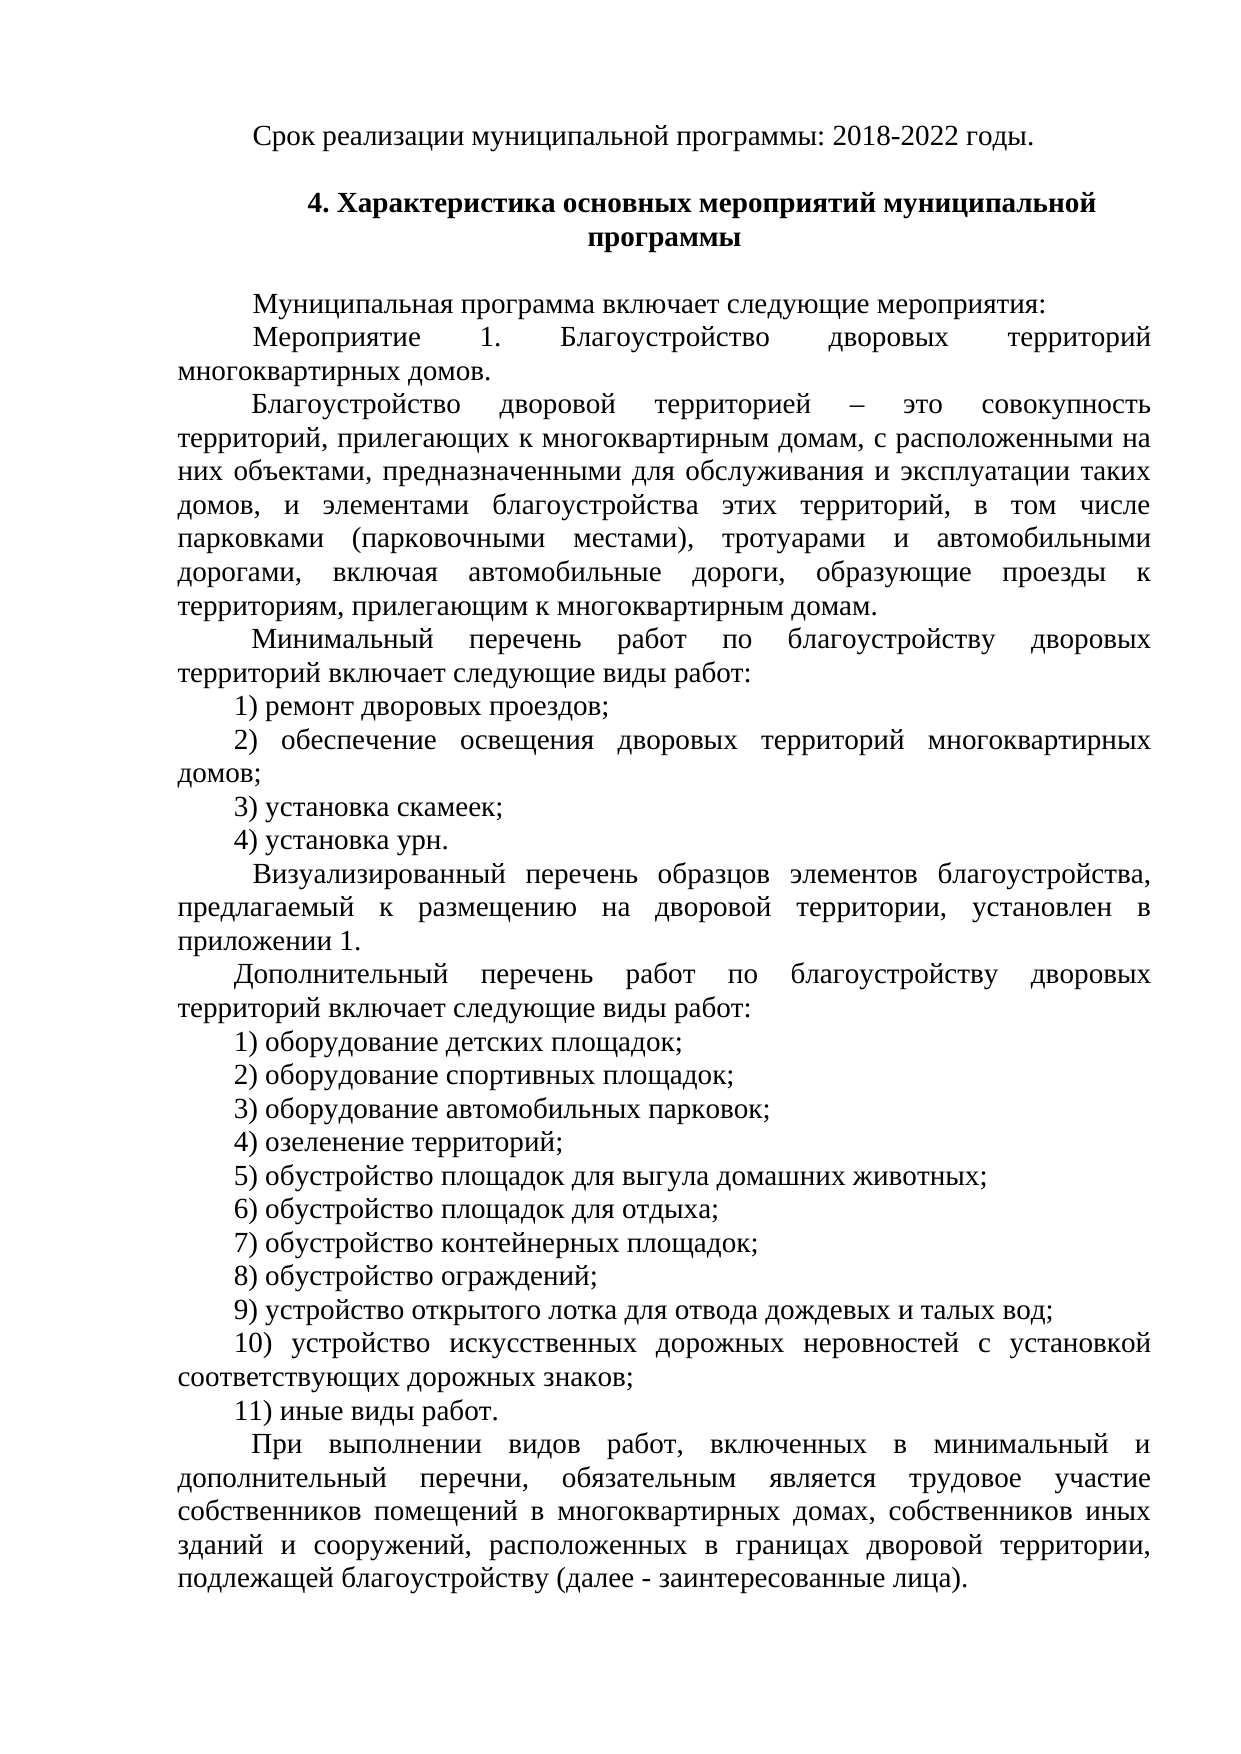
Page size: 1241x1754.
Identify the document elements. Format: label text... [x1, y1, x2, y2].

text Мероприятие 1. Благоустройство дворовых территорий многоквартирных домов. [177, 319, 1152, 386]
text Минимальный перечень работ по благоустройству дворовых территорий включает следующие виды работ: [177, 621, 1152, 688]
text 2) обеспечение освещения дворовых территорий многоквартирных домов; [177, 722, 1152, 789]
text 7) обустройство контейнерных площадок; [177, 1225, 1152, 1258]
text 4) озеленение территорий; [177, 1124, 1152, 1158]
text 1) оборудование детских площадок; [177, 1024, 1152, 1057]
text 2) оборудование спортивных площадок; [177, 1057, 1152, 1091]
text 4. Характеристика основных мероприятий муниципальной программы [177, 185, 1152, 252]
text 3) оборудование автомобильных парковок; [177, 1091, 1152, 1124]
text Благоустройство дворовой территорией – это совокупность территорий, прилегающих к многоквартирным домам, с расположенными на них объектами, предназначенными для обслуживания и эксплуатации таких домов, и элементами благоустройства этих территорий, в том числе парковками (парковочными местами), тротуарами и автомобильными дорогами, включая автомобильные дороги, образующие проезды к территориям, прилегающим к многоквартирным домам. [177, 386, 1152, 621]
text 11) иные виды работ. [177, 1393, 1152, 1426]
text Визуализированный перечень образцов элементов благоустройства, предлагаемый к размещению на дворовой территории, установлен в приложении 1. [177, 856, 1152, 957]
text 8) обустройство ограждений; [177, 1258, 1152, 1292]
text 5) обустройство площадок для выгула домашних животных; [177, 1158, 1152, 1191]
text 9) устройство открытого лотка для отвода дождевых и талых вод; [177, 1292, 1152, 1326]
text 4) установка урн. [177, 822, 1152, 856]
text 6) обустройство площадок для отдыха; [177, 1191, 1152, 1225]
text 3) установка скамеек; [177, 789, 1152, 822]
text 10) устройство искусственных дорожных неровностей с установкой соответствующих дорожных знаков; [177, 1326, 1152, 1393]
text Срок реализации муниципальной программы: 2018-2022 годы. [177, 118, 1152, 152]
text При выполнении видов работ, включенных в минимальный и дополнительный перечни, обязательным является трудовое участие собственников помещений в многоквартирных домах, собственников иных зданий и сооружений, расположенных в границах дворовой территории, подлежащей благоустройству (далее - заинтересованные лица). [177, 1426, 1152, 1594]
text 1) ремонт дворовых проездов; [177, 688, 1152, 722]
text Дополнительный перечень работ по благоустройству дворовых территорий включает следующие виды работ: [177, 957, 1152, 1024]
text Муниципальная программа включает следующие мероприятия: [177, 286, 1152, 319]
